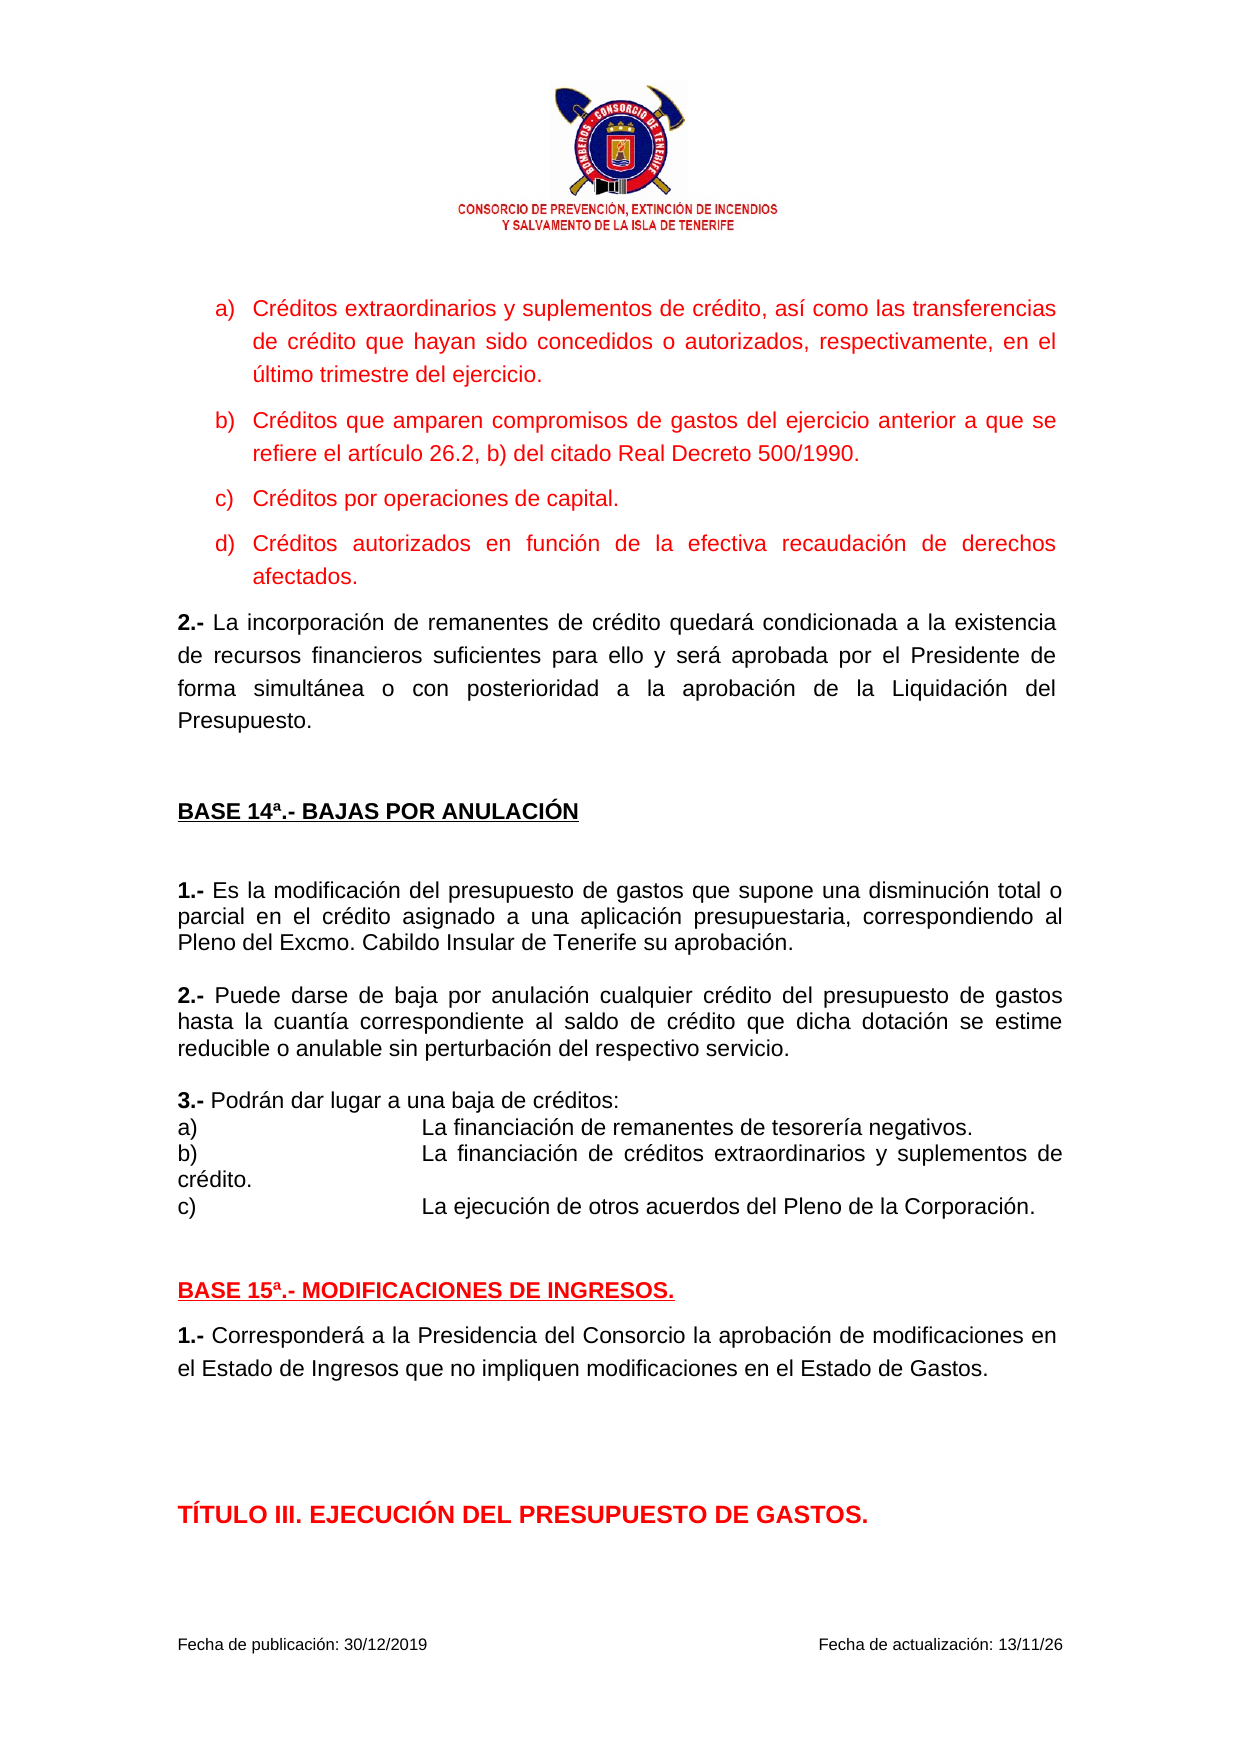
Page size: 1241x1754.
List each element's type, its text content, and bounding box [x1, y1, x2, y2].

list La financiación de créditos extraordinarios y suplementos de crédito. [177, 1140, 1063, 1193]
subtitle BASE 15ª.- MODIFICACIONES DE INGRESOS. [177, 1277, 1057, 1303]
text BASE 14ª.- BAJAS POR ANULACIÓN [177, 798, 1057, 824]
text 1.- Es la modificación del presupuesto de gastos que supone una disminución total o parcial en el crédito asignado a una aplicación presupuestaria, correspondiendo al Pleno del Excmo. Cabildo Insular de Tenerife su aprobación. [177, 877, 1063, 956]
subtitle Créditos por operaciones de capital. [215, 485, 1057, 511]
subtitle Créditos que amparen compromisos de gastos del ejercicio anterior a que se refiere el artículo 26.2, b) del citado Real Decreto 500/1990. [215, 407, 1057, 466]
subtitle TÍTULO III. EJECUCIÓN DEL PRESUPUESTO DE GASTOS. [177, 1500, 1063, 1529]
text 2.- Puede darse de baja por anulación cualquier crédito del presupuesto de gastos hasta la cuantía correspondiente al saldo de crédito que dicha dotación se estime reducible o anulable sin perturbación del respectivo servicio. [177, 982, 1063, 1061]
list La financiación de remanentes de tesorería negativos. [177, 1114, 1063, 1140]
picture [432, 73, 809, 244]
subtitle Créditos extraordinarios y suplementos de crédito, así como las transferencias de crédito que hayan sido concedidos o autorizados, respectivamente, en el último trimestre del ejercicio. [215, 295, 1057, 387]
subtitle Créditos autorizados en función de la efectiva recaudación de derechos afectados. [215, 530, 1057, 589]
text 3.- Podrán dar lugar a una baja de créditos: [177, 1087, 1063, 1114]
list La ejecución de otros acuerdos del Pleno de la Corporación. [177, 1193, 1063, 1219]
text 2.- La incorporación de remanentes de crédito quedará condicionada a la existencia de recursos financieros suficientes para ello y será aprobada por el Presidente de forma simultánea o con posterioridad a la aprobación de la Liquidación del Presupuesto. [177, 609, 1057, 734]
text 1.- Corresponderá a la Presidencia del Consorcio la aprobación de modificaciones en el Estado de Ingresos que no impliquen modificaciones en el Estado de Gastos. [177, 1322, 1057, 1382]
